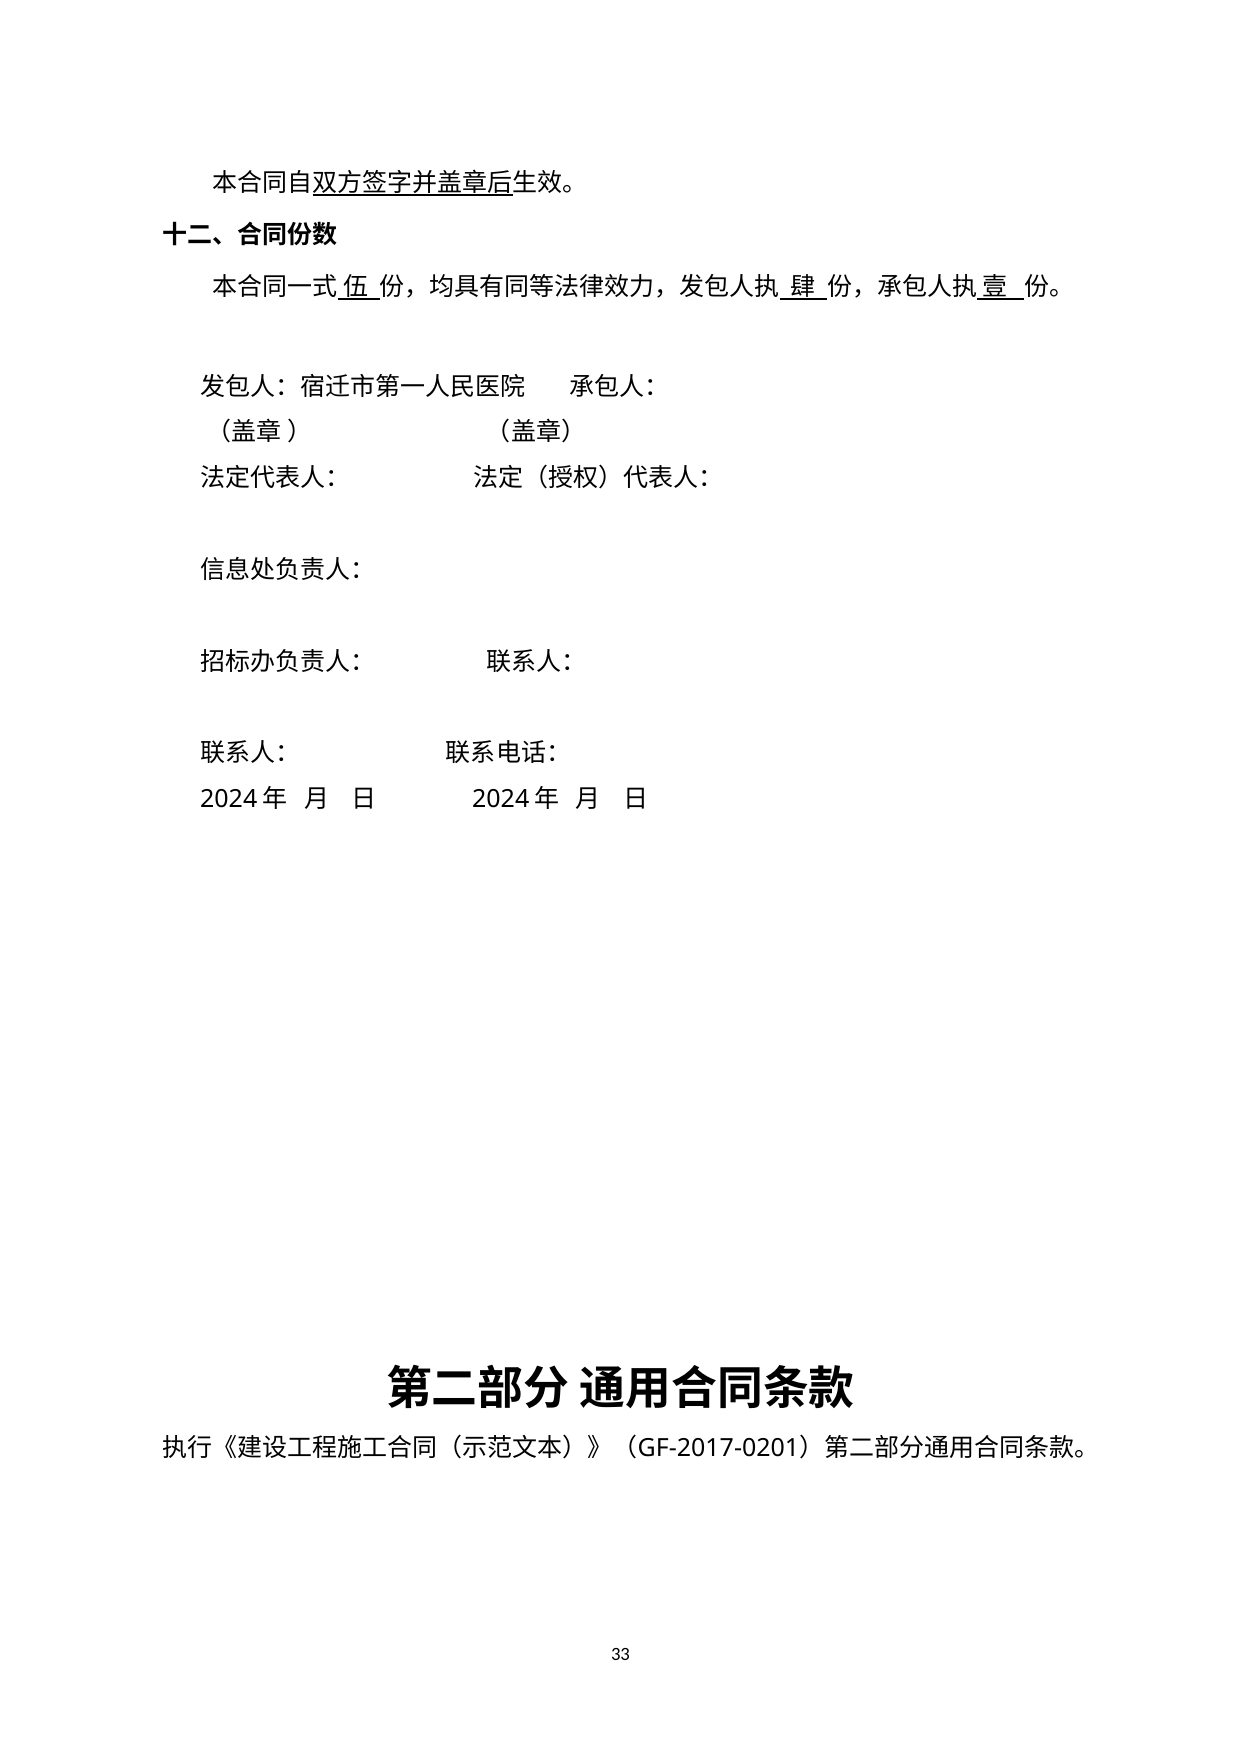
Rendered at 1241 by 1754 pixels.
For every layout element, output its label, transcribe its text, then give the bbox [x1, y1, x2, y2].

text 联系人： 联系电话： [162, 725, 1078, 771]
text 信息处负责人： [162, 542, 1078, 587]
text 十二、合同份数 [162, 202, 1078, 254]
text 2024年 月 日 2024年 月 日 [162, 771, 1078, 817]
text 招标办负责人： 联系人： [162, 633, 1078, 679]
text 发包人：宿迁市第一人民医院 承包人： [162, 358, 1078, 404]
text 执行《建设工程施工合同（示范文本）》（GF-2017-0201）第二部分通用合同条款。 [162, 1415, 1078, 1519]
text （盖章 ） （盖章） [162, 404, 1078, 450]
text 第二部分 通用合同条款 [162, 1363, 1078, 1415]
text 法定代表人： 法定（授权）代表人： [162, 450, 1078, 496]
text 本合同自双方签字并盖章后生效。 [162, 150, 1078, 202]
text 本合同一式 伍 份，均具有同等法律效力，发包人执 肆 份，承包人执 壹 份。 [162, 254, 1078, 306]
